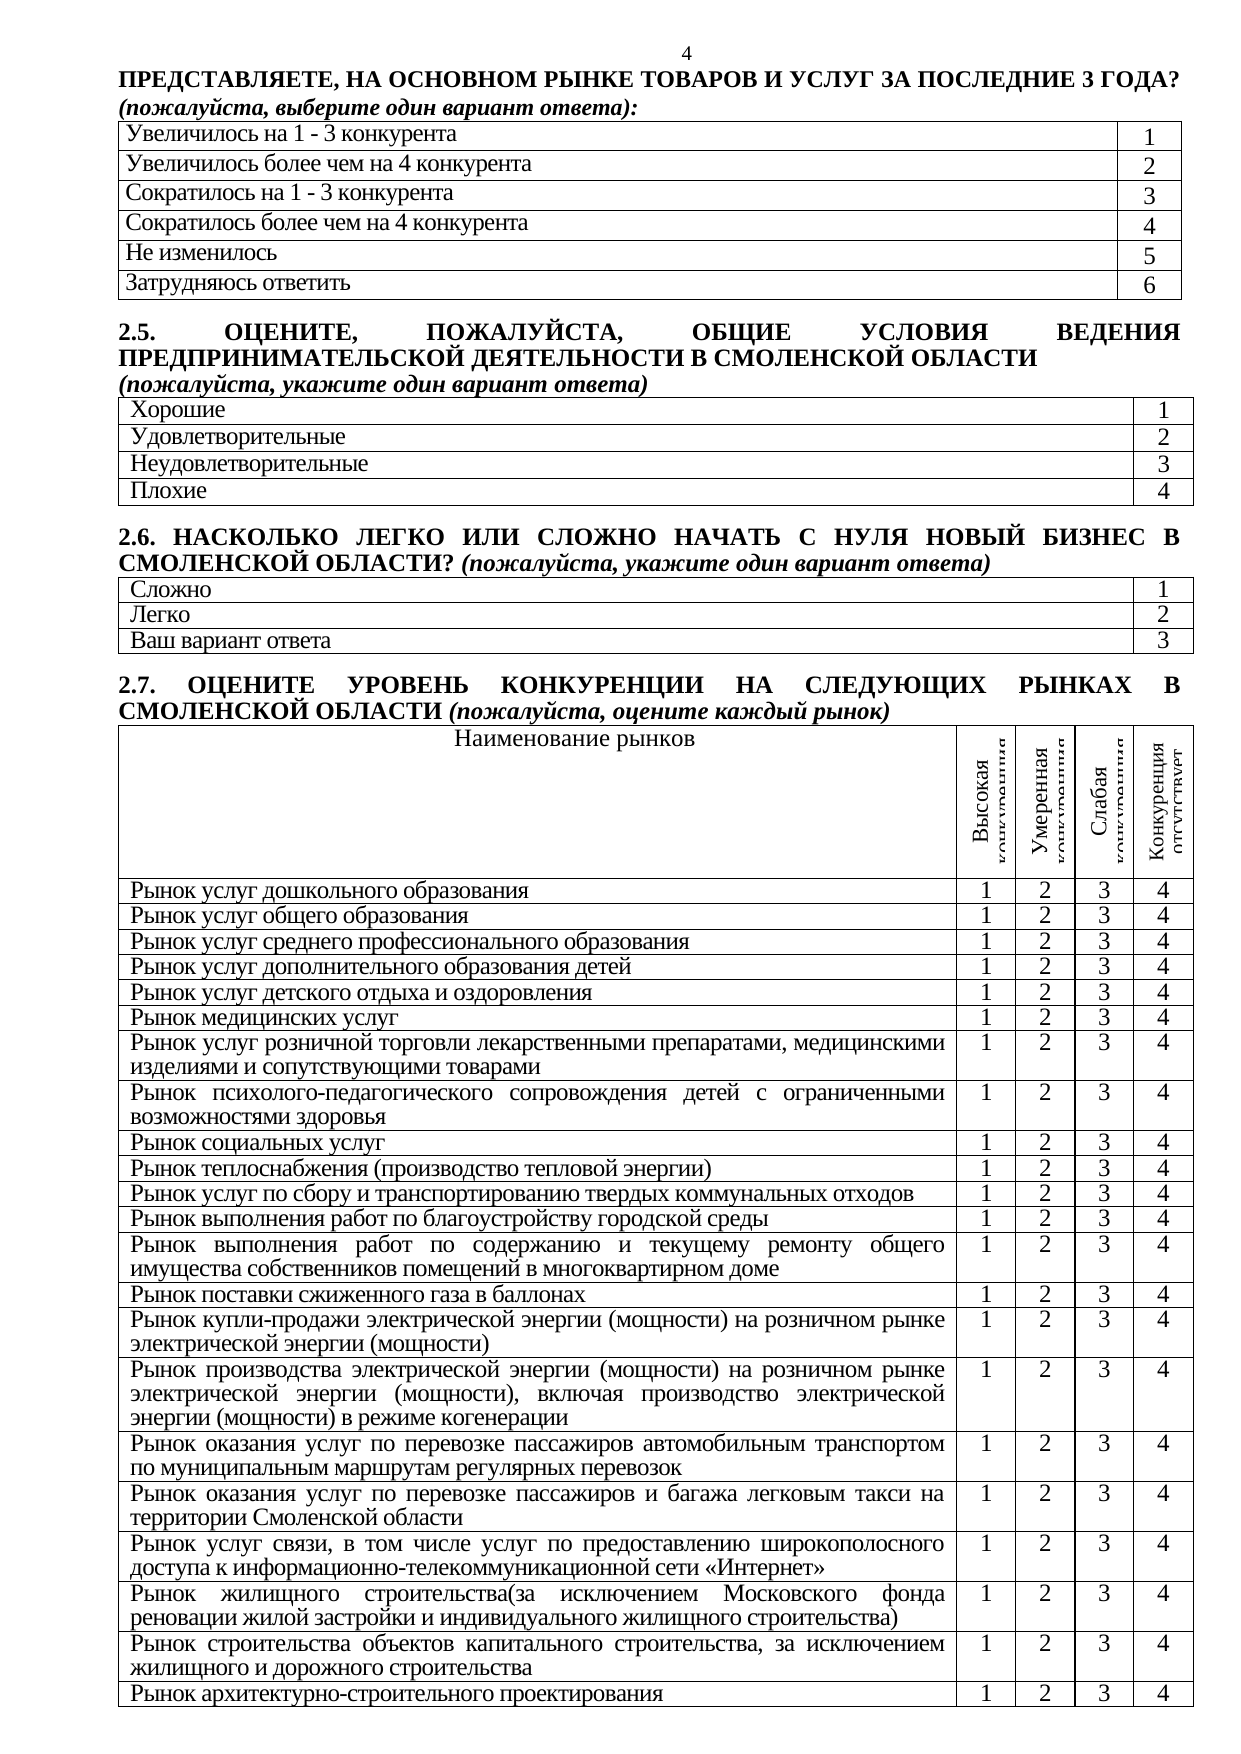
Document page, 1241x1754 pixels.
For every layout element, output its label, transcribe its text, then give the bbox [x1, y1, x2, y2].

table_cell 3 [1076, 1532, 1133, 1581]
table_cell 2 [1016, 1233, 1074, 1282]
list 2.5. ОЦЕНИТЕ, ПОЖАЛУЙСТА, ОБЩИЕ УСЛОВИЯ ВЕДЕНИЯ ПРЕДПРИНИМАТЕЛЬСКОЙ ДЕЯТЕЛЬНОСТИ В СМОЛЕНСКОЙ ОБЛАСТИ [118, 319, 1181, 371]
text 2.6. НАСКОЛЬКО ЛЕГКО ИЛИ СЛОЖНО НАЧАТЬ С НУЛЯ НОВЫЙ БИЗНЕС В СМОЛЕНСКОЙ ОБЛАСТИ? (пожалуйста, укажите один вариант ответа) [118, 525, 1181, 577]
table_cell 1 [957, 1233, 1015, 1282]
table_cell 3 [1076, 1682, 1133, 1706]
table_header Конкуренция отсутствует [1134, 726, 1193, 878]
table_cell 1 [957, 879, 1015, 903]
table_cell Рынок услуг среднего профессионального образования [119, 930, 956, 954]
table_header Наименование рынков [119, 726, 956, 878]
table_cell 4 [1134, 1358, 1193, 1431]
table_header 1 [1134, 398, 1193, 424]
table_header 1 [1134, 578, 1193, 602]
table_cell 2 [1134, 603, 1193, 627]
table_header Хорошие [119, 398, 1133, 424]
table_cell Плохие [119, 479, 1133, 505]
table_cell Сократилось на 1 - 3 конкурента [119, 181, 1117, 210]
table_cell Затрудняюсь ответить [119, 271, 1117, 299]
table_cell 3 [1076, 1432, 1133, 1481]
table_cell 4 [1134, 1532, 1193, 1581]
table_cell 4 [1134, 1582, 1193, 1631]
table_cell 3 [1076, 1308, 1133, 1357]
table_cell 3 [1076, 904, 1133, 928]
table_cell 4 [1134, 1432, 1193, 1481]
table_cell 2 [1016, 1207, 1074, 1232]
table_cell 4 [1134, 930, 1193, 954]
table_cell 1 [957, 1156, 1015, 1181]
table_cell 2 [1016, 1308, 1074, 1357]
table_cell Рынок оказания услуг по перевозке пассажиров автомобильным транспортом по муниципальным маршрутам регулярных перевозок [119, 1432, 956, 1481]
table_cell 3 [1076, 1482, 1133, 1531]
table_cell 3 [1076, 1207, 1133, 1232]
table_cell 4 [1134, 1006, 1193, 1030]
table_header 1 [1118, 122, 1181, 150]
table_cell 4 [1134, 1031, 1193, 1080]
table_cell 1 [957, 1207, 1015, 1232]
table_cell 2 [1016, 1532, 1074, 1581]
table_cell 4 [1134, 1207, 1193, 1232]
table_cell Ваш вариант ответа [119, 629, 1133, 653]
table_cell 5 [1118, 241, 1181, 269]
table_cell 3 [1076, 955, 1133, 979]
table_cell 3 [1076, 879, 1133, 903]
table_cell 4 [1134, 1081, 1193, 1130]
table_cell 2 [1016, 904, 1074, 928]
table_cell Увеличилось более чем на 4 конкурента [119, 151, 1117, 180]
table_cell Рынок оказания услуг по перевозке пассажиров и багажа легковым такси на территории Смоленской области [119, 1482, 956, 1531]
table_header Умеренная конкуренция [1016, 726, 1074, 878]
table_header Высокая конкуренция [957, 726, 1015, 878]
table_cell Рынок услуг детского отдыха и оздоровления [119, 980, 956, 1005]
table_cell 4 [1134, 1482, 1193, 1531]
table_cell 1 [957, 930, 1015, 954]
table_cell 1 [957, 1283, 1015, 1307]
table_cell Рынок услуг дополнительного образования детей [119, 955, 956, 979]
table_cell 4 [1134, 955, 1193, 979]
table_cell 6 [1118, 271, 1181, 299]
table_cell Рынок поставки сжиженного газа в баллонах [119, 1283, 956, 1307]
text 2.7. ОЦЕНИТЕ УРОВЕНЬ КОНКУРЕНЦИИ НА СЛЕДУЮЩИХ РЫНКАХ В СМОЛЕНСКОЙ ОБЛАСТИ (пожалуйста, оцените каждый рынок) [118, 673, 1181, 725]
table_cell 2 [1016, 1182, 1074, 1206]
table_cell 3 [1076, 1131, 1133, 1155]
table_cell 3 [1076, 980, 1133, 1005]
table_cell 2 [1016, 1682, 1074, 1706]
table_cell 4 [1134, 479, 1193, 505]
table_cell Рынок жилищного строительства(за исключением Московского фонда реновации жилой застройки и индивидуального жилищного строительства) [119, 1582, 956, 1631]
table_cell 2 [1016, 1131, 1074, 1155]
table_cell Рынок купли-продажи электрической энергии (мощности) на розничном рынке электрической энергии (мощности) [119, 1308, 956, 1357]
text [118, 65, 1181, 121]
table_cell 1 [957, 1582, 1015, 1631]
table_cell 3 [1076, 1358, 1133, 1431]
table_cell 2 [1118, 151, 1181, 180]
table_cell Рынок строительства объектов капитального строительства, за исключением жилищного и дорожного строительства [119, 1632, 956, 1681]
table_cell 3 [1118, 181, 1181, 210]
table_cell 3 [1076, 1632, 1133, 1681]
table_cell 1 [957, 1432, 1015, 1481]
table_cell Рынок производства электрической энергии (мощности) на розничном рынке электрической энергии (мощности), включая производство электрической энергии (мощности) в режиме когенерации [119, 1358, 956, 1431]
table_cell 1 [957, 955, 1015, 979]
table_cell Рынок услуг общего образования [119, 904, 956, 928]
table_cell 4 [1134, 1156, 1193, 1181]
table_cell 1 [957, 1482, 1015, 1531]
table_cell Рынок теплоснабжения (производство тепловой энергии) [119, 1156, 956, 1181]
table_cell 3 [1076, 1006, 1133, 1030]
table_cell 3 [1076, 1582, 1133, 1631]
table_cell Легко [119, 603, 1133, 627]
table_cell 4 [1134, 1233, 1193, 1282]
table_cell 2 [1016, 1156, 1074, 1181]
table_cell 1 [957, 1131, 1015, 1155]
table_cell 3 [1076, 1031, 1133, 1080]
table_cell Удовлетворительные [119, 425, 1133, 451]
table_cell 2 [1016, 955, 1074, 979]
table_cell Неудовлетворительные [119, 452, 1133, 478]
table_cell 1 [957, 980, 1015, 1005]
table_cell 2 [1016, 1582, 1074, 1631]
table_cell 2 [1016, 980, 1074, 1005]
table_cell 1 [957, 1358, 1015, 1431]
table_cell 2 [1016, 879, 1074, 903]
table_cell 3 [1134, 629, 1193, 653]
table_cell 3 [1076, 930, 1133, 954]
table_cell 1 [957, 1682, 1015, 1706]
table_cell 3 [1076, 1156, 1133, 1181]
table_cell 1 [957, 1182, 1015, 1206]
table_cell Рынок выполнения работ по благоустройству городской среды [119, 1207, 956, 1232]
table_cell Не изменилось [119, 241, 1117, 269]
table_cell Рынок услуг по сбору и транспортированию твердых коммунальных отходов [119, 1182, 956, 1206]
table_cell 2 [1016, 1283, 1074, 1307]
table_cell 4 [1134, 1632, 1193, 1681]
table_cell 2 [1016, 1358, 1074, 1431]
table_header Увеличилось на 1 - 3 конкурента [119, 122, 1117, 150]
table_cell 1 [957, 904, 1015, 928]
table_cell 1 [957, 1532, 1015, 1581]
table_cell Рынок услуг дошкольного образования [119, 879, 956, 903]
table_cell Рынок социальных услуг [119, 1131, 956, 1155]
table_cell 4 [1134, 1682, 1193, 1706]
table_cell 1 [957, 1006, 1015, 1030]
table_cell 3 [1076, 1283, 1133, 1307]
table_cell 4 [1118, 211, 1181, 240]
table_cell Рынок выполнения работ по содержанию и текущему ремонту общего имущества собственников помещений в многоквартирном доме [119, 1233, 956, 1282]
table_cell Рынок медицинских услуг [119, 1006, 956, 1030]
table_cell 2 [1016, 930, 1074, 954]
table_cell 2 [1016, 1632, 1074, 1681]
table_cell 3 [1134, 452, 1193, 478]
table_cell 2 [1016, 1006, 1074, 1030]
table_cell 3 [1076, 1182, 1133, 1206]
table_cell 4 [1134, 879, 1193, 903]
table_cell Сократилось более чем на 4 конкурента [119, 211, 1117, 240]
table_cell 4 [1134, 1131, 1193, 1155]
table_cell Рынок услуг розничной торговли лекарственными препаратами, медицинскими изделиями и сопутствующими товарами [119, 1031, 956, 1080]
table_header Слабая конкуренция [1076, 726, 1133, 878]
table_cell 3 [1076, 1233, 1133, 1282]
table_cell 4 [1134, 1283, 1193, 1307]
table_cell 4 [1134, 980, 1193, 1005]
table_cell Рынок психолого-педагогического сопровождения детей с ограниченными возможностями здоровья [119, 1081, 956, 1130]
table_cell 1 [957, 1081, 1015, 1130]
table_cell 4 [1134, 904, 1193, 928]
table_header Сложно [119, 578, 1133, 602]
table_cell 2 [1134, 425, 1193, 451]
list (пожалуйста, укажите один вариант ответа) [118, 371, 1181, 397]
table_cell 1 [957, 1308, 1015, 1357]
table_cell Рынок услуг связи, в том числе услуг по предоставлению широкополосного доступа к информационно-телекоммуникационной сети «Интернет» [119, 1532, 956, 1581]
table_cell 1 [957, 1632, 1015, 1681]
table_cell 4 [1134, 1182, 1193, 1206]
table_cell 2 [1016, 1031, 1074, 1080]
table_cell 2 [1016, 1432, 1074, 1481]
table_cell 2 [1016, 1081, 1074, 1130]
table_cell 4 [1134, 1308, 1193, 1357]
table_cell 1 [957, 1031, 1015, 1080]
table_cell 2 [1016, 1482, 1074, 1531]
table_cell Рынок архитектурно-строительного проектирования [119, 1682, 956, 1706]
table_cell 3 [1076, 1081, 1133, 1130]
